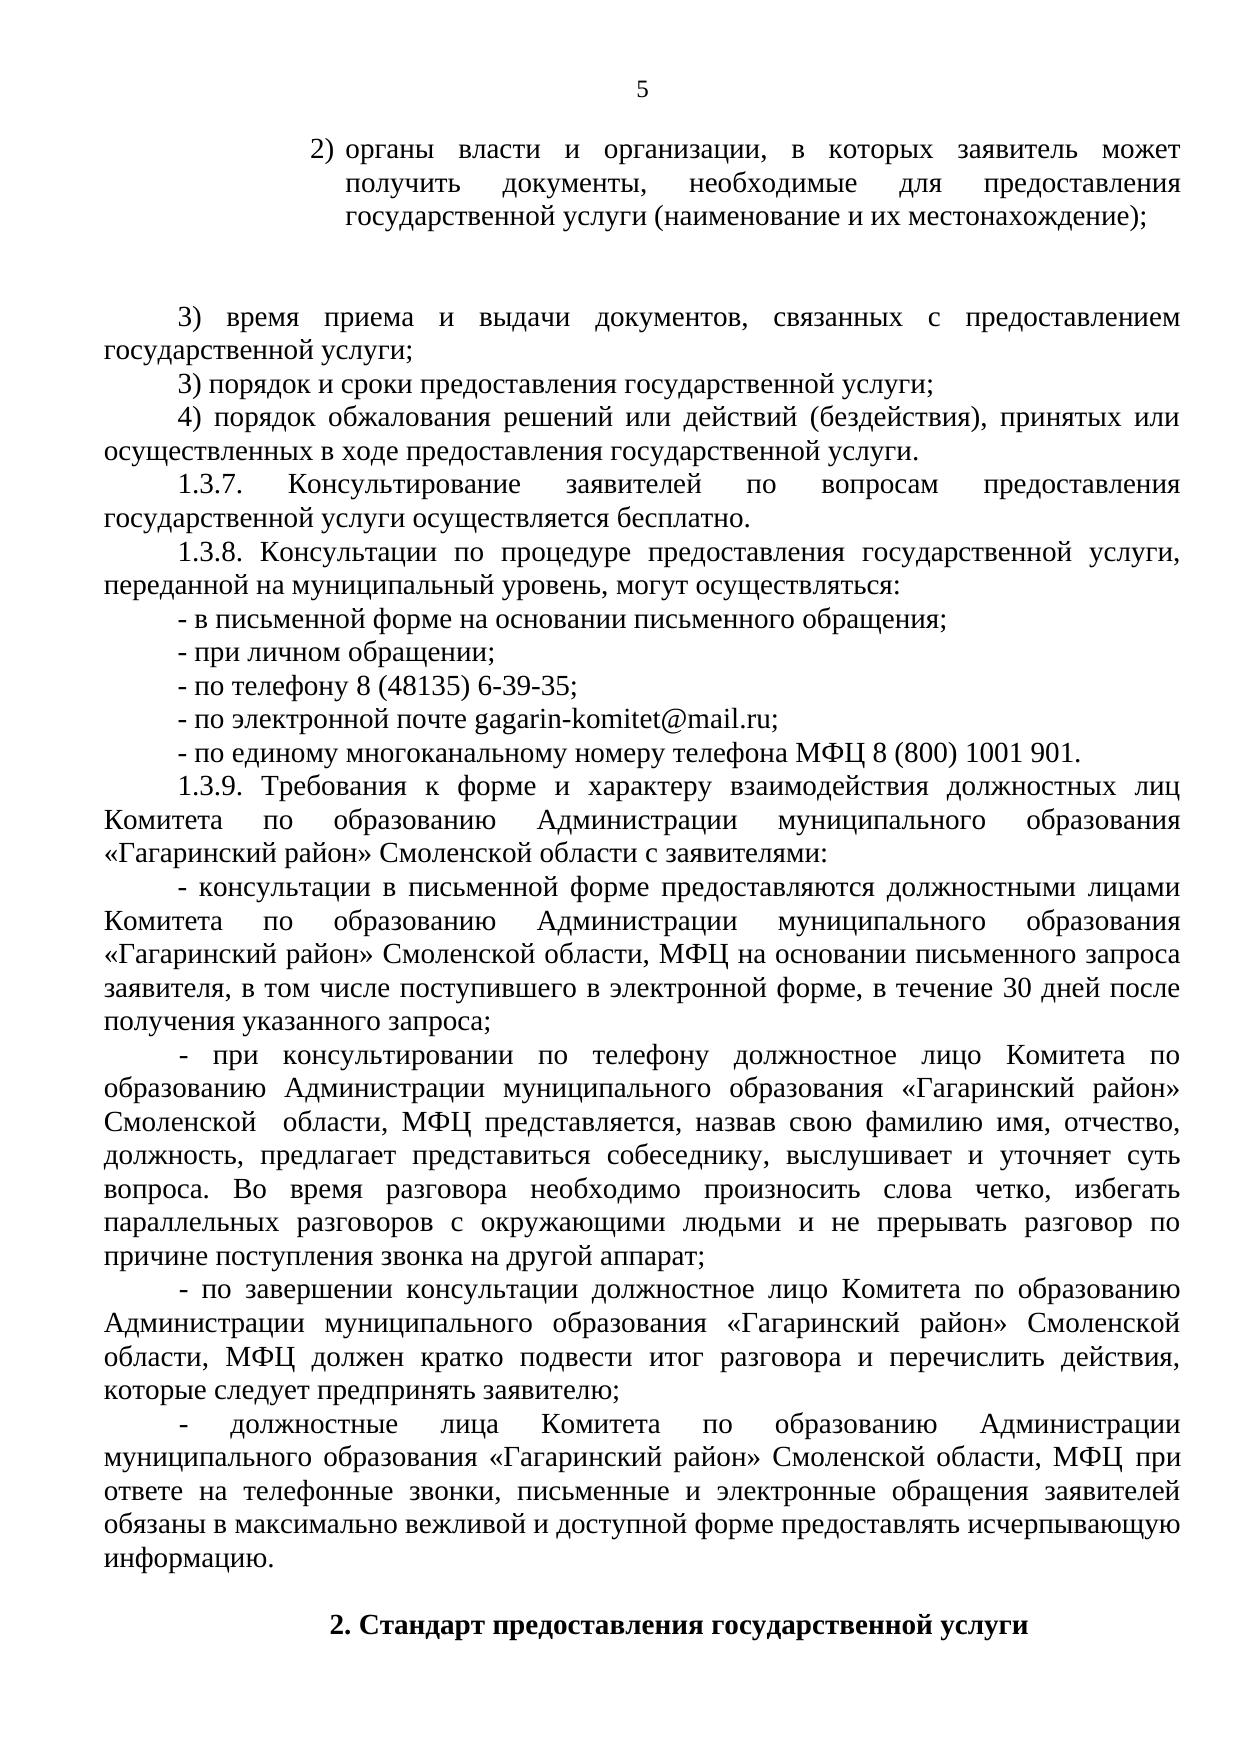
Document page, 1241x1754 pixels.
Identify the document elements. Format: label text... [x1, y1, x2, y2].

text - при личном обращении; [103, 634, 1181, 668]
text 1.3.8. Консультации по процедуре предоставления государственной услуги, переданной на муниципальный уровень, могут осуществляться: [103, 534, 1181, 601]
text 3) время приема и выдачи документов, связанных с предоставлением государственной услуги; [103, 299, 1181, 366]
text - должностные лица Комитета по образованию Администрации муниципального образования «Гагаринский район» Смоленской области, МФЦ при ответе на телефонные звонки, письменные и электронные обращения заявителей обязаны в максимально вежливой и доступной форме предоставлять исчерпывающую информацию. [103, 1406, 1181, 1573]
text 1.3.9. Требования к форме и характеру взаимодействия должностных лиц Комитета по образованию Администрации муниципального образования «Гагаринский район» Смоленской области с заявителями: [103, 768, 1181, 869]
text 1.3.7. Консультирование заявителей по вопросам предоставления государственной услуги осуществляется бесплатно. [103, 467, 1181, 534]
text - консультации в письменной форме предоставляются должностными лицами Комитета по образованию Администрации муниципального образования «Гагаринский район» Смоленской области, МФЦ на основании письменного запроса заявителя, в том числе поступившего в электронной форме, в течение 30 дней после получения указанного запроса; [103, 869, 1181, 1037]
text 3) порядок и сроки предоставления государственной услуги; [103, 366, 1181, 399]
text 2. Стандарт предоставления государственной услуги [103, 1607, 1181, 1641]
text - в письменной форме на основании письменного обращения; [103, 601, 1181, 634]
text - по электронной почте gagarin-komitet@mail.ru; [103, 701, 1181, 735]
text - по единому многоканальному номеру телефона МФЦ 8 (800) 1001 901. [103, 735, 1181, 768]
text 4) порядок обжалования решений или действий (бездействия), принятых или осуществленных в ходе предоставления государственной услуги. [103, 399, 1181, 467]
text - при консультировании по телефону должностное лицо Комитета по образованию Администрации муниципального образования «Гагаринский район» Смоленской области, МФЦ представляется, назвав свою фамилию имя, отчество, должность, предлагает представиться собеседнику, выслушивает и уточняет суть вопроса. Во время разговора необходимо произносить слова четко, избегать параллельных разговоров с окружающими людьми и не прерывать разговор по причине поступления звонка на другой аппарат; [103, 1037, 1181, 1272]
text - по телефону 8 (48135) 6-39-35; [103, 668, 1181, 701]
text - по завершении консультации должностное лицо Комитета по образованию Администрации муниципального образования «Гагаринский район» Смоленской области, МФЦ должен кратко подвести итог разговора и перечислить действия, которые следует предпринять заявителю; [103, 1272, 1181, 1406]
list органы власти и организации, в которых заявитель может получить документы, необходимые для предоставления государственной услуги (наименование и их местонахождение); [310, 131, 1181, 232]
